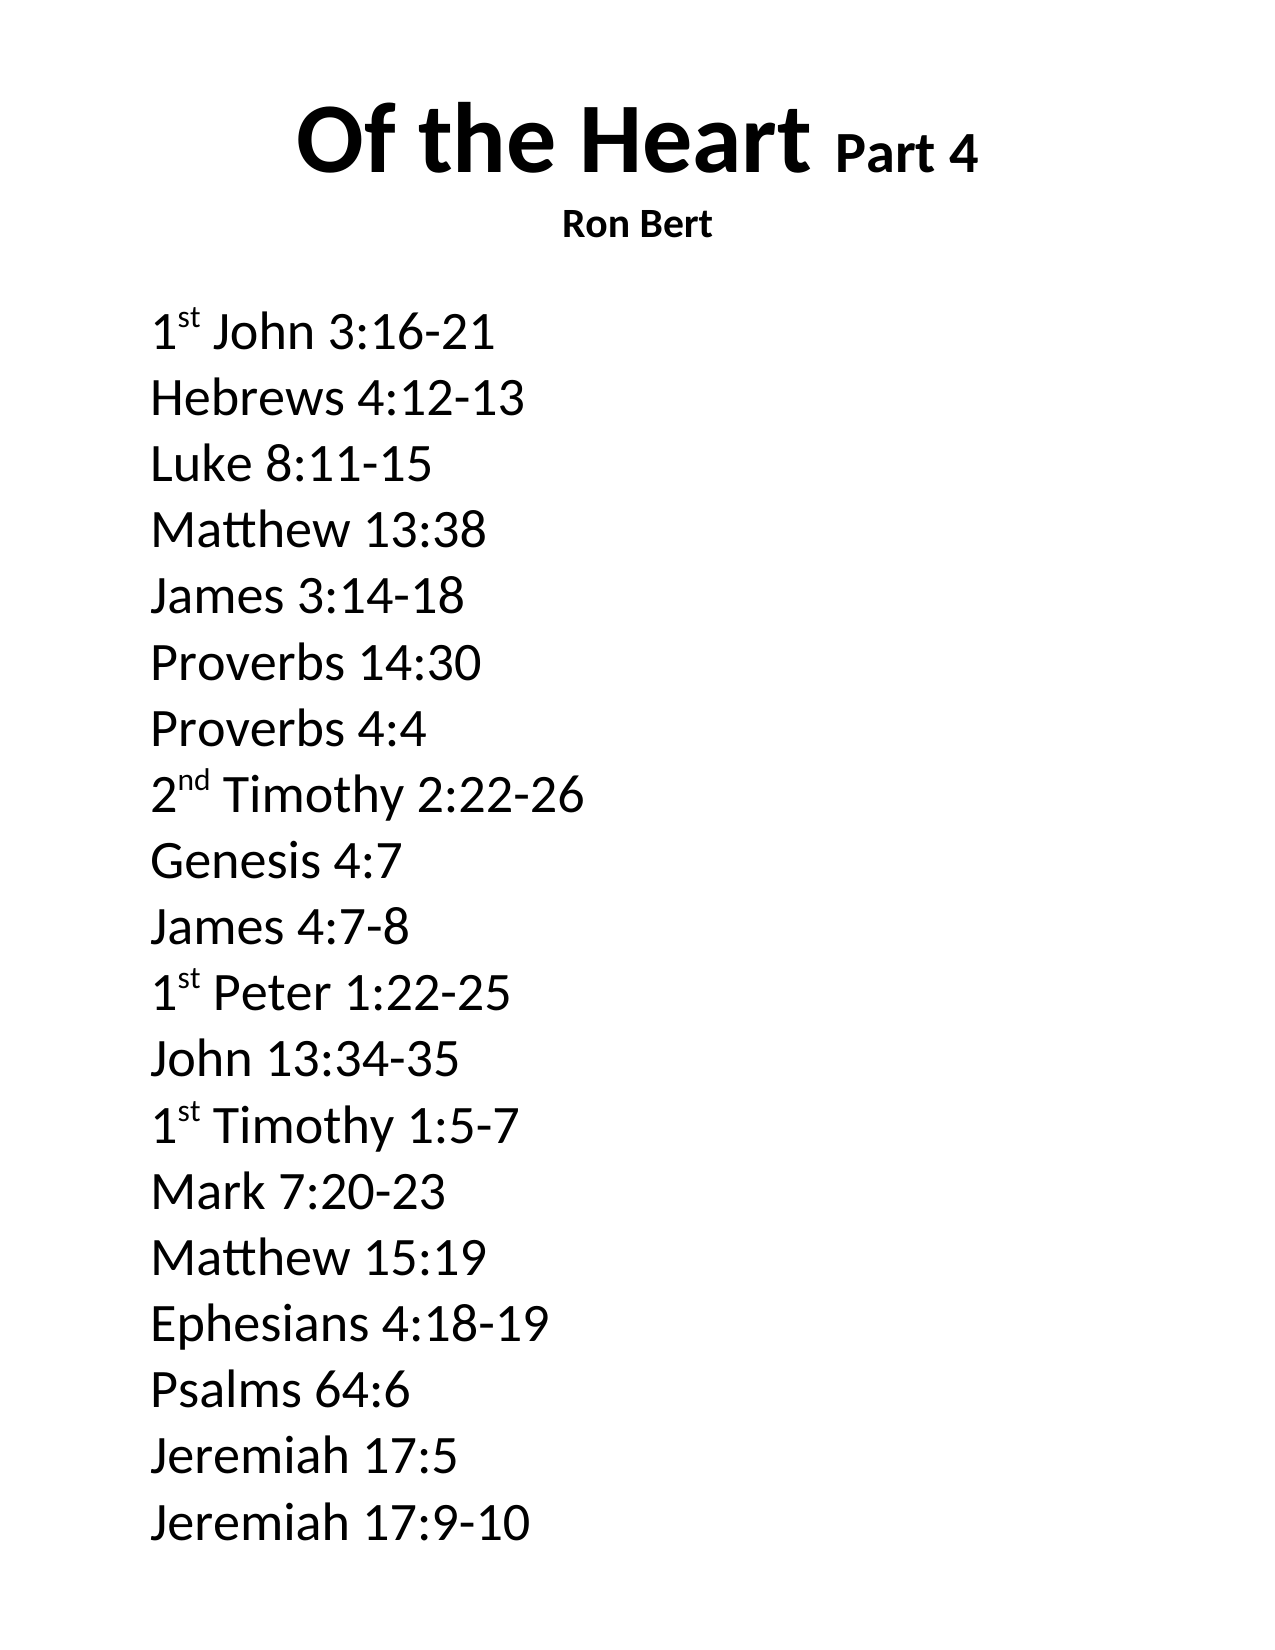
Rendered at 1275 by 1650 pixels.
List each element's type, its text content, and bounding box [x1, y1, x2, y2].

text Ron Bert [75, 197, 1200, 248]
text Of the Heart Part 4 [75, 75, 1200, 197]
text 1st Timothy 1:5-7 [150, 1090, 1200, 1157]
text Mark 7:20-23 [150, 1157, 1200, 1223]
text Luke 8:11-15 [150, 429, 1200, 495]
text John 13:34-35 [150, 1024, 1200, 1090]
text 1st Peter 1:22-25 [150, 958, 1200, 1024]
text James 3:14-18 [150, 561, 1200, 627]
text Genesis 4:7 [150, 826, 1200, 892]
text Ephesians 4:18-19 [150, 1289, 1200, 1355]
text Matthew 15:19 [150, 1223, 1200, 1289]
text Hebrews 4:12-13 [150, 363, 1200, 429]
text Matthew 13:38 [150, 495, 1200, 561]
text Jeremiah 17:9-10 [150, 1487, 1200, 1553]
text 2nd Timothy 2:22-26 [150, 760, 1200, 826]
text Proverbs 4:4 [150, 693, 1200, 760]
text Jeremiah 17:5 [150, 1421, 1200, 1487]
text 1st John 3:16-21 [150, 297, 1200, 363]
text Psalms 64:6 [150, 1355, 1200, 1421]
text Proverbs 14:30 [150, 627, 1200, 693]
text James 4:7-8 [150, 892, 1200, 958]
